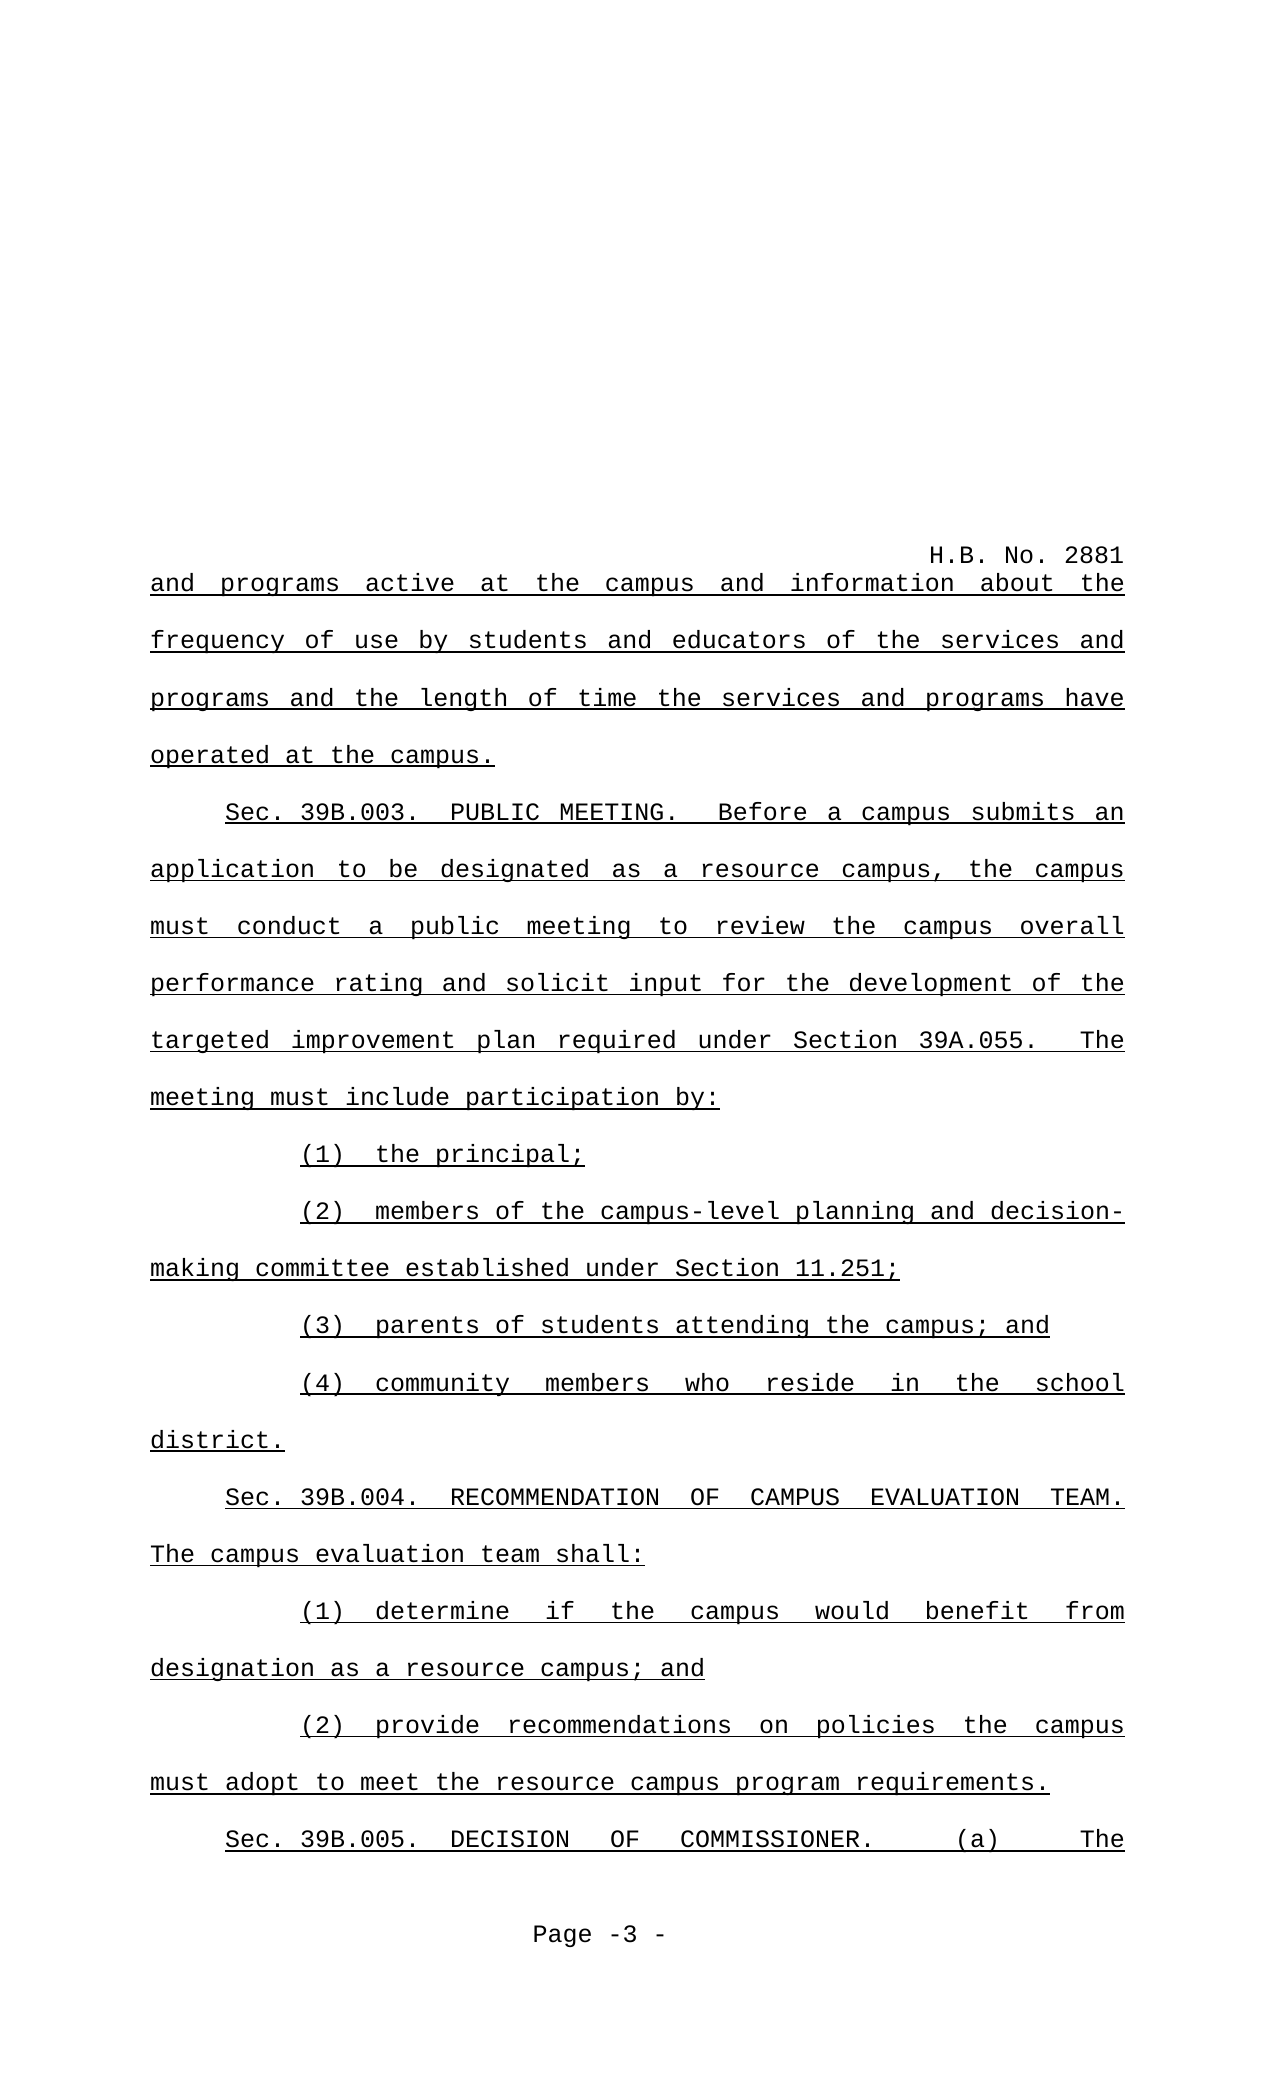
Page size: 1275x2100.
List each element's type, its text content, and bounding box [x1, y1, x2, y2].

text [150, 571, 1125, 594]
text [150, 1827, 1125, 1855]
text (1) determine if the campus would benefit from designation as a resource campus; and [150, 1598, 1125, 1684]
text Sec. 39B.003. PUBLIC MEETING. Before a campus submits an application to be designated as a resource campus, the campus must conduct a public meeting to review the campus overall performance rating and solicit input for the development of the targeted improvement plan required under Section 39A.055. The meeting must include participation by: [150, 1052, 1125, 1113]
text (3) parents of students attending the campus; and [150, 1313, 1125, 1341]
text Sec. 39B.003. PUBLIC MEETING. Before a campus submits an application to be designated as a resource campus, the campus must conduct a public meeting to review the campus overall performance rating and solicit input for the development of the targeted improvement plan required under Section 39A.055. The meeting must include participation by: [150, 799, 1125, 880]
text (2) members of the campus-level planning and decision-making committee established under Section 11.251; [150, 1199, 1125, 1284]
text Sec. 39B.003. PUBLIC MEETING. Before a campus submits an application to be designated as a resource campus, the campus must conduct a public meeting to review the campus overall performance rating and solicit input for the development of the targeted improvement plan required under Section 39A.055. The meeting must include participation by: [150, 938, 1125, 994]
text Sec. 39B.003. PUBLIC MEETING. Before a campus submits an application to be designated as a resource campus, the campus must conduct a public meeting to review the campus overall performance rating and solicit input for the development of the targeted improvement plan required under Section 39A.055. The meeting must include participation by: [150, 995, 1125, 1051]
text Sec. 39B.003. PUBLIC MEETING. Before a campus submits an application to be designated as a resource campus, the campus must conduct a public meeting to review the campus overall performance rating and solicit input for the development of the targeted improvement plan required under Section 39A.055. The meeting must include participation by: [150, 881, 1125, 937]
text (4) community members who reside in the school district. [150, 1370, 1125, 1456]
text Sec. 39B.004. RECOMMENDATION OF CAMPUS EVALUATION TEAM. The campus evaluation team shall: [150, 1484, 1125, 1570]
text (1) the principal; [150, 1142, 1125, 1170]
text (2) provide recommendations on policies the campus must adopt to meet the resource campus program requirements. [150, 1712, 1125, 1798]
